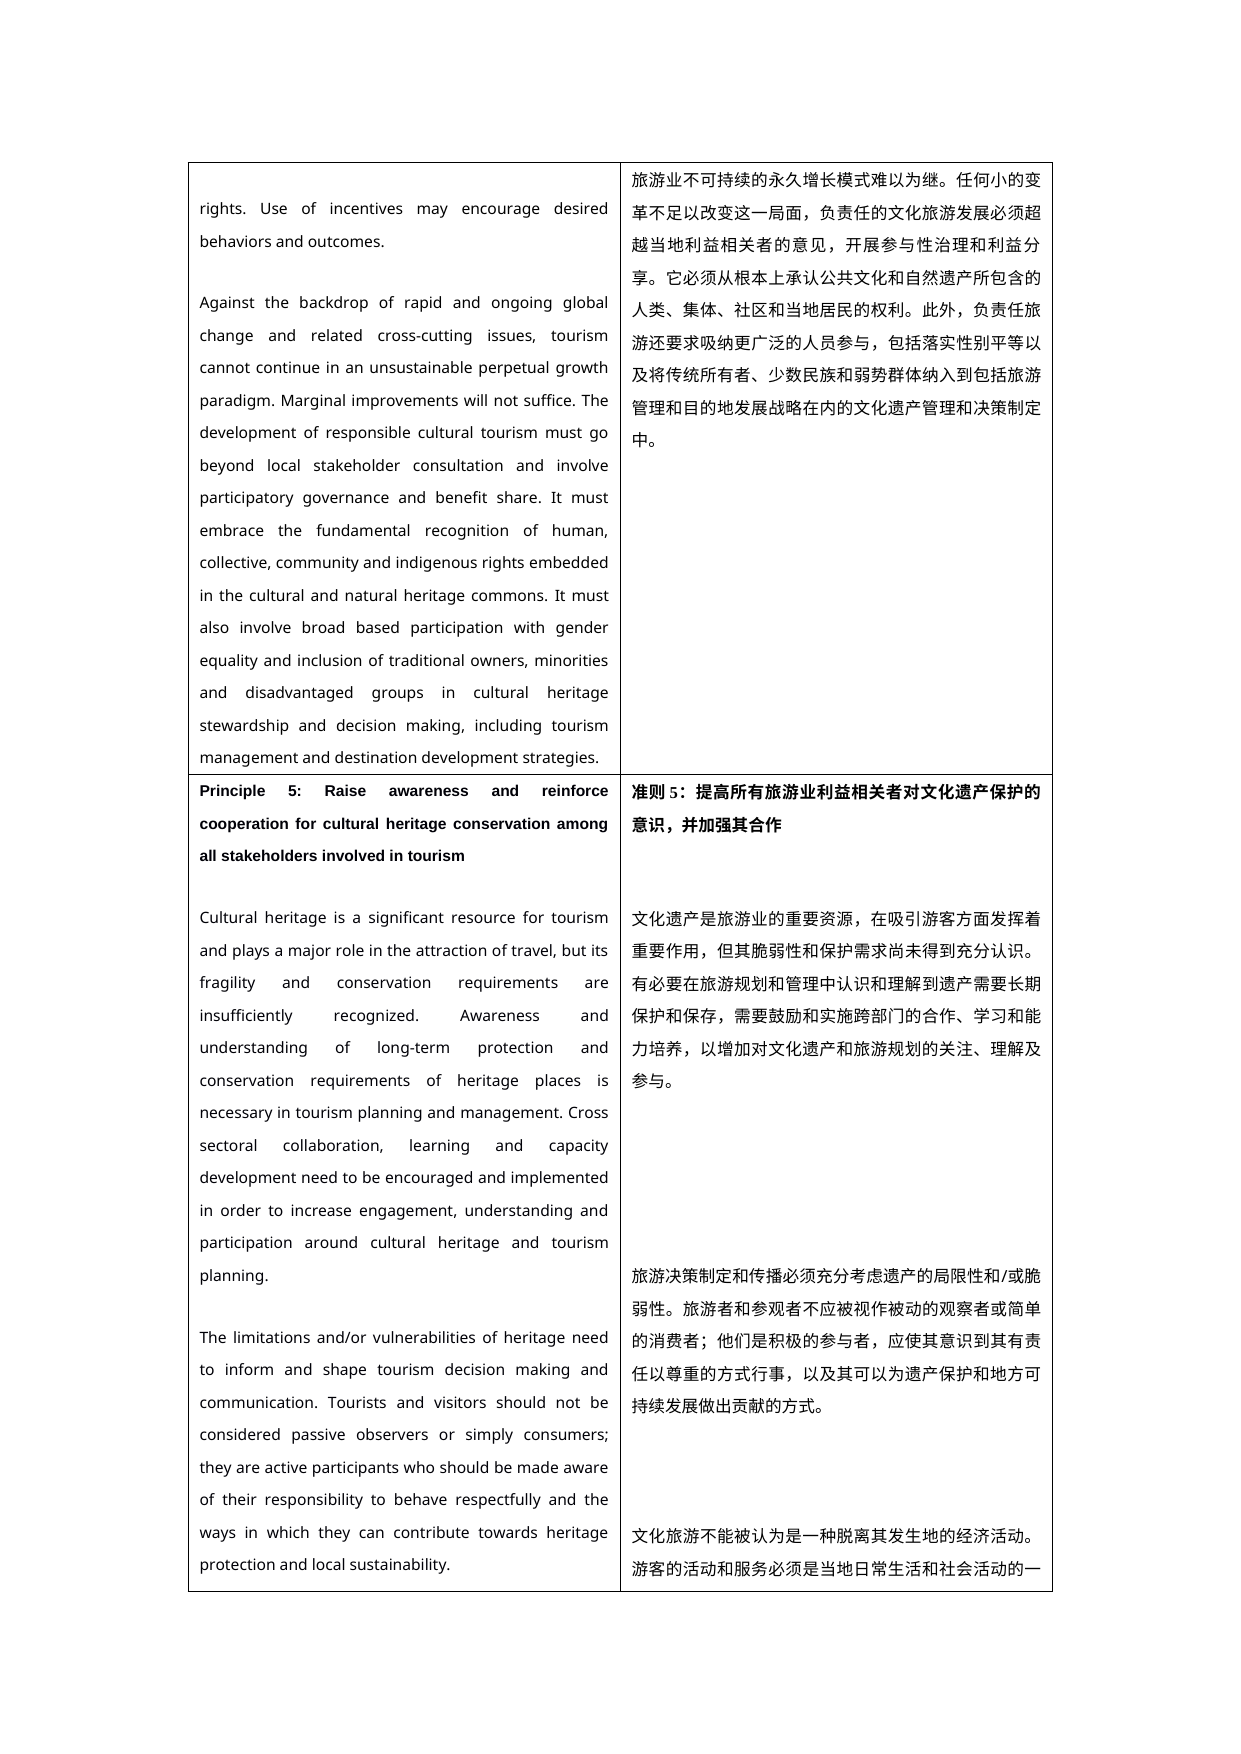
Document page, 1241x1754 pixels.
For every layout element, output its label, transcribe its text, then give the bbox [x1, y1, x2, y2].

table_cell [189, 775, 620, 1591]
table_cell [621, 775, 1052, 1591]
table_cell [621, 163, 1052, 774]
